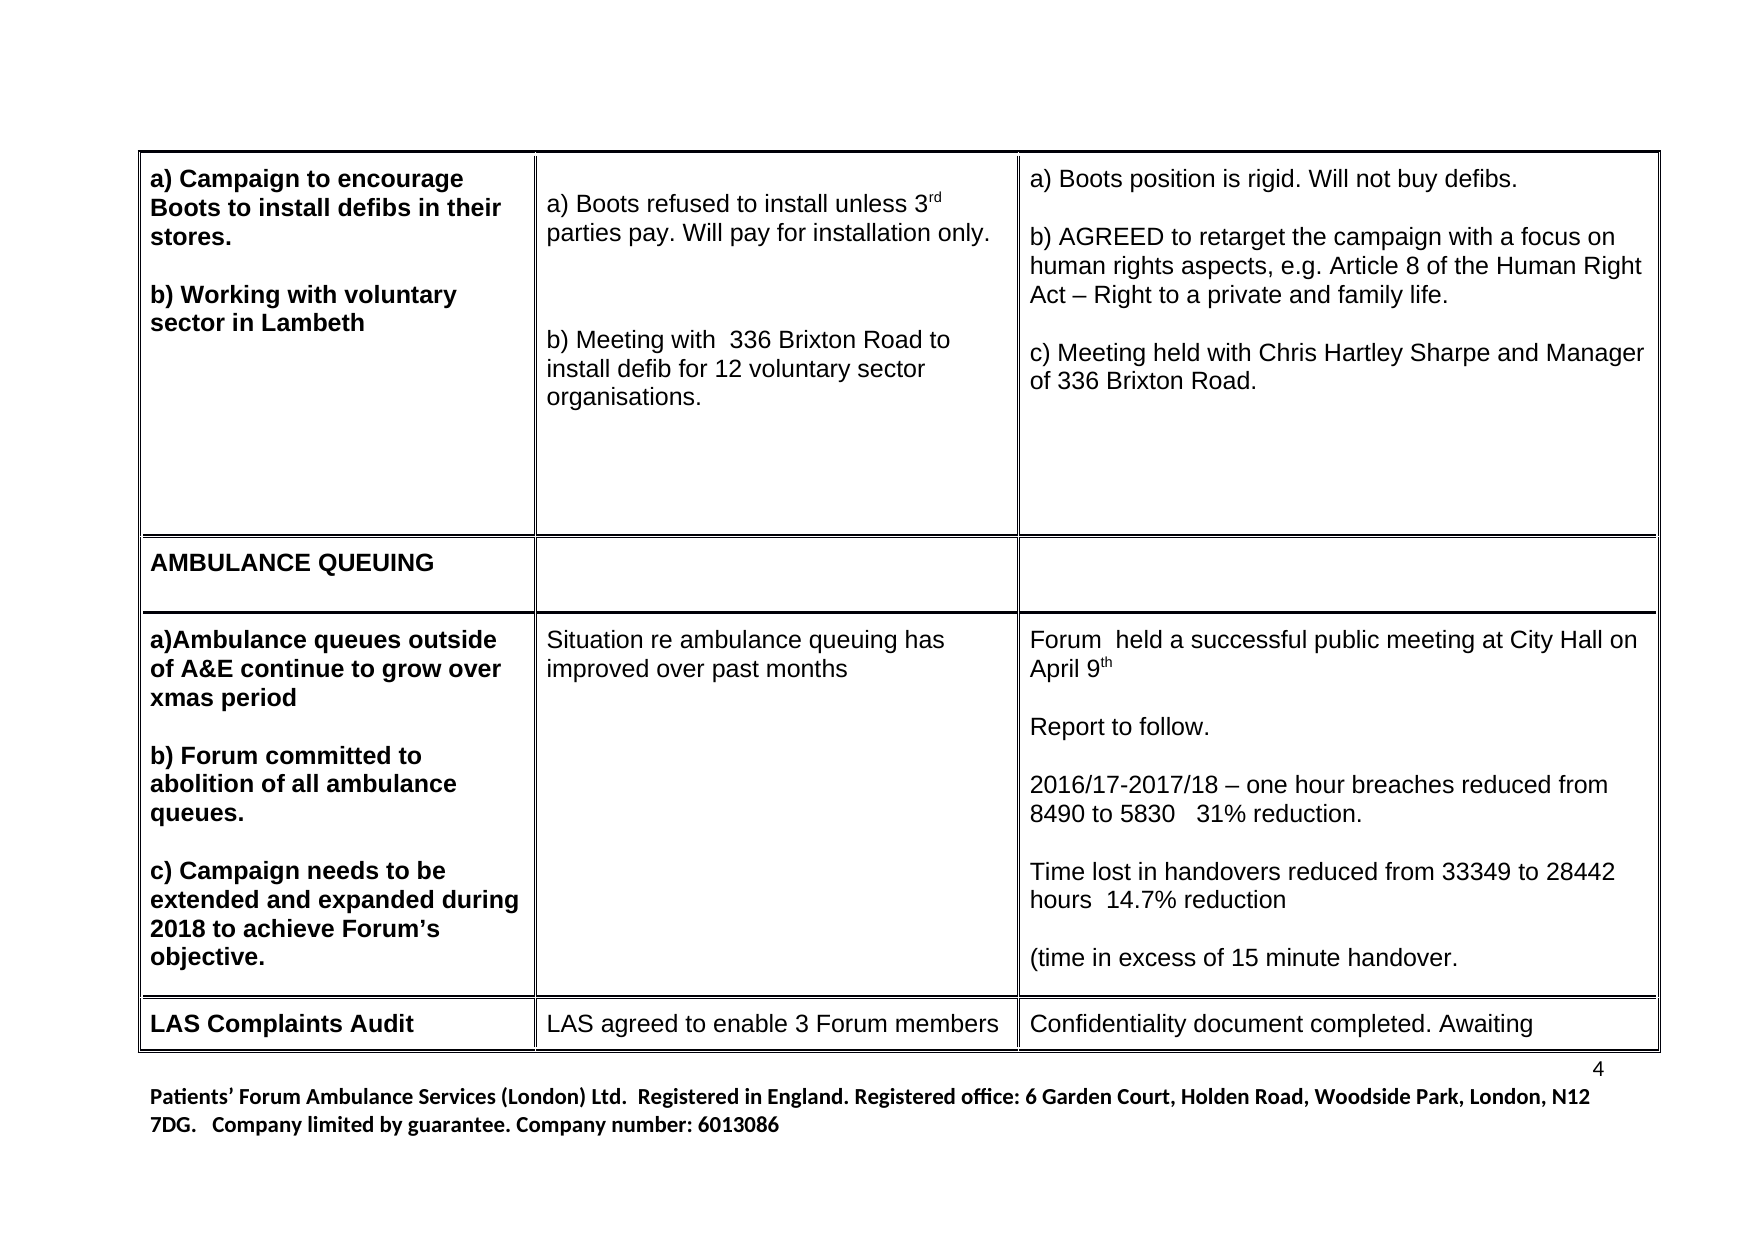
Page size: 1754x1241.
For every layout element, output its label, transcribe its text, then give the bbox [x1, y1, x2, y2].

table_cell a)Ambulance queues outside of A&E continue to grow over xmas period b) Forum committed to abolition of all ambulance queues. c) Campaign needs to be extended and expanded during 2018 to achieve Forum’s objective. [141, 611, 534, 995]
table_cell a) Boots refused to install unless 3rd parties pay. Will pay for installation only. b) Meeting with 336 Brixton Road to install defib for 12 voluntary sector organisations. [536, 153, 1018, 534]
table_cell a) Boots position is rigid. Will not buy defibs. b) AGREED to retarget the campaign with a focus on human rights aspects, e.g. Article 8 of the Human Right Act – Right to a private and family life. c) Meeting held with Chris Hartley Sharpe and Manager of 336 Brixton Road. [1019, 153, 1658, 534]
table_cell Situation re ambulance queuing has improved over past months [537, 614, 1017, 995]
table_cell a) Campaign to encourage Boots to install defibs in their stores. b) Working with voluntary sector in Lambeth [141, 153, 536, 534]
table_cell Forum held a successful public meeting at City Hall on April 9th Report to follow. 2016/17-2017/18 – one hour breaches reduced from 8490 to 5830 31% reduction. Time lost in handovers reduced from 33349 to 28442 hours 14.7% reduction (time in excess of 15 minute handover. [1020, 611, 1658, 995]
table_cell AMBULANCE QUEUING [141, 534, 534, 611]
table_cell [537, 538, 1017, 611]
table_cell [536, 999, 1018, 1049]
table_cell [141, 995, 536, 1049]
table_cell [1020, 534, 1658, 611]
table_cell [1019, 995, 1658, 1049]
